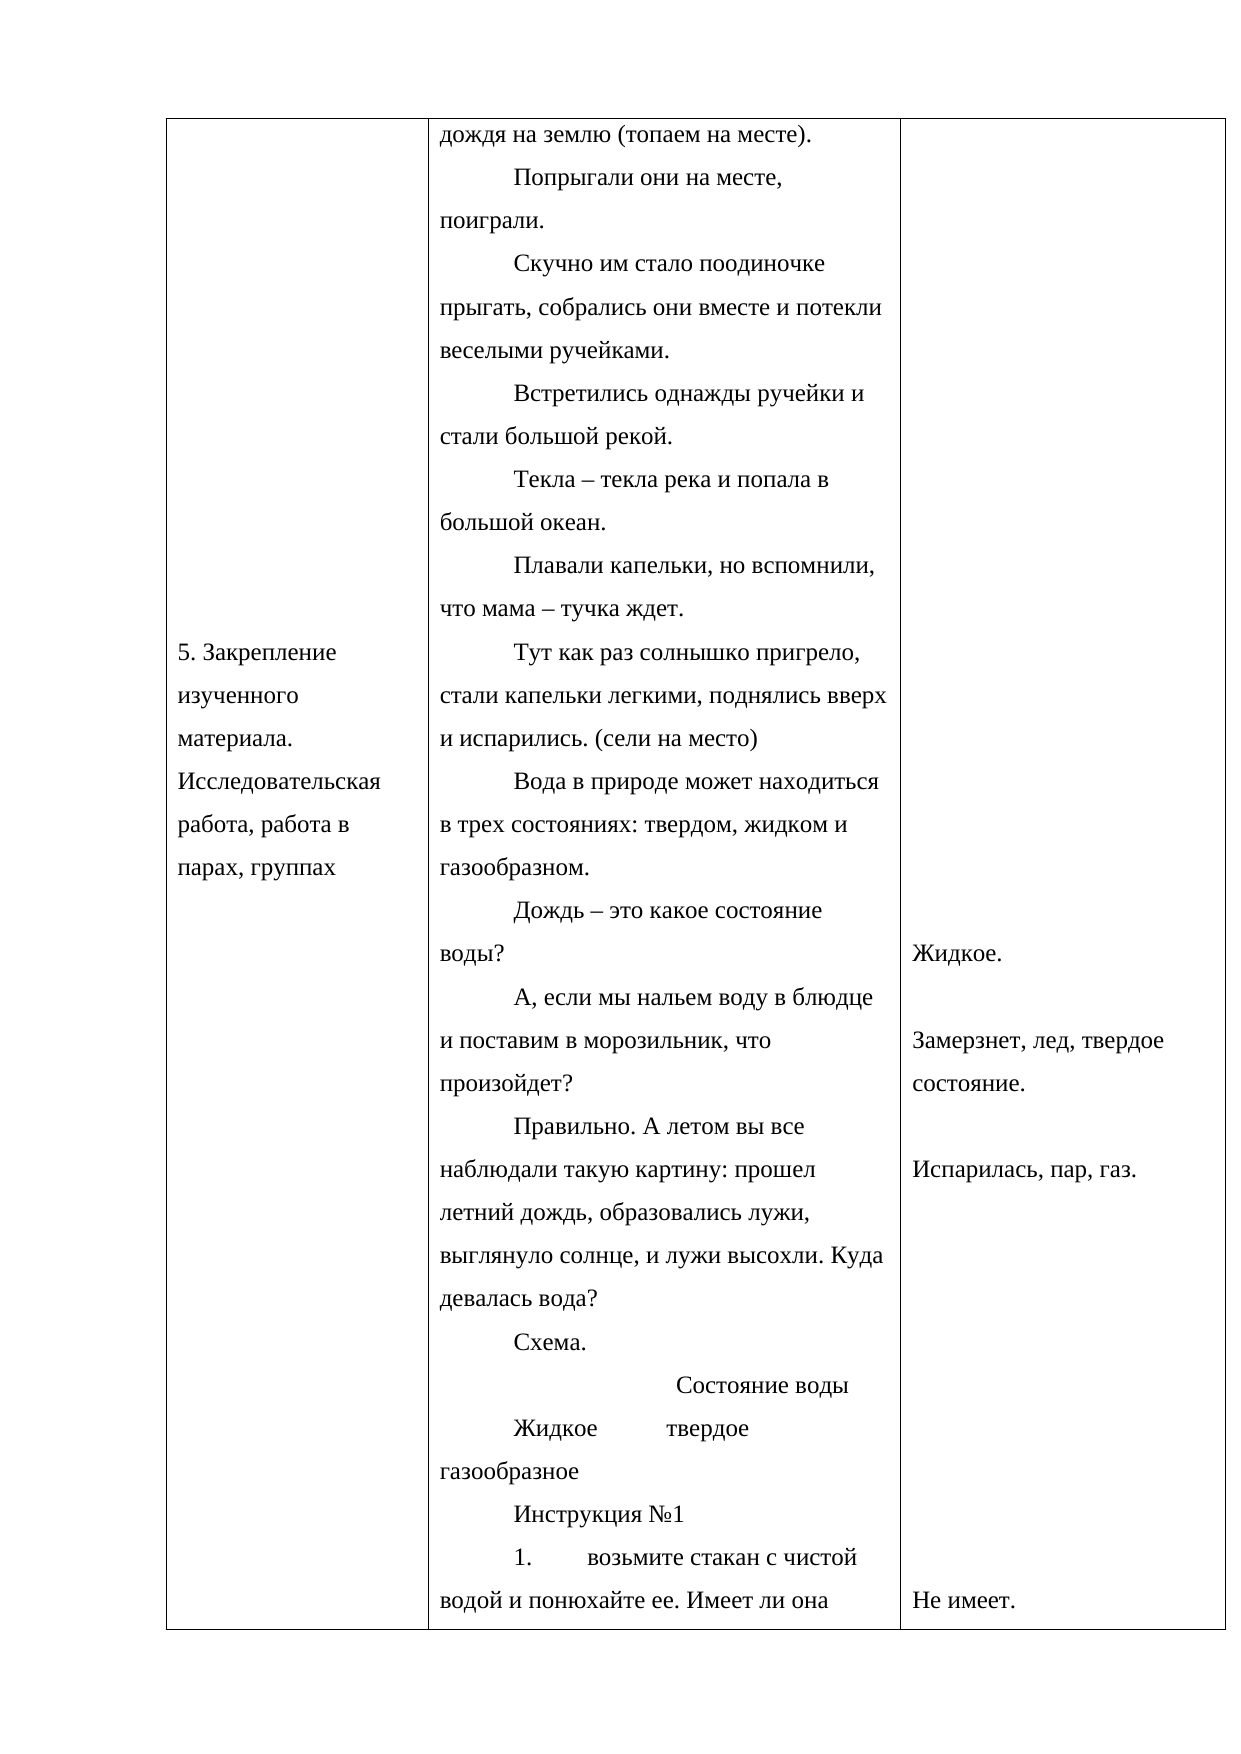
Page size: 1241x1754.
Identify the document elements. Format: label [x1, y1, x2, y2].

table_cell [901, 119, 1225, 1628]
table_cell [167, 119, 428, 1628]
table_cell [429, 119, 900, 1628]
